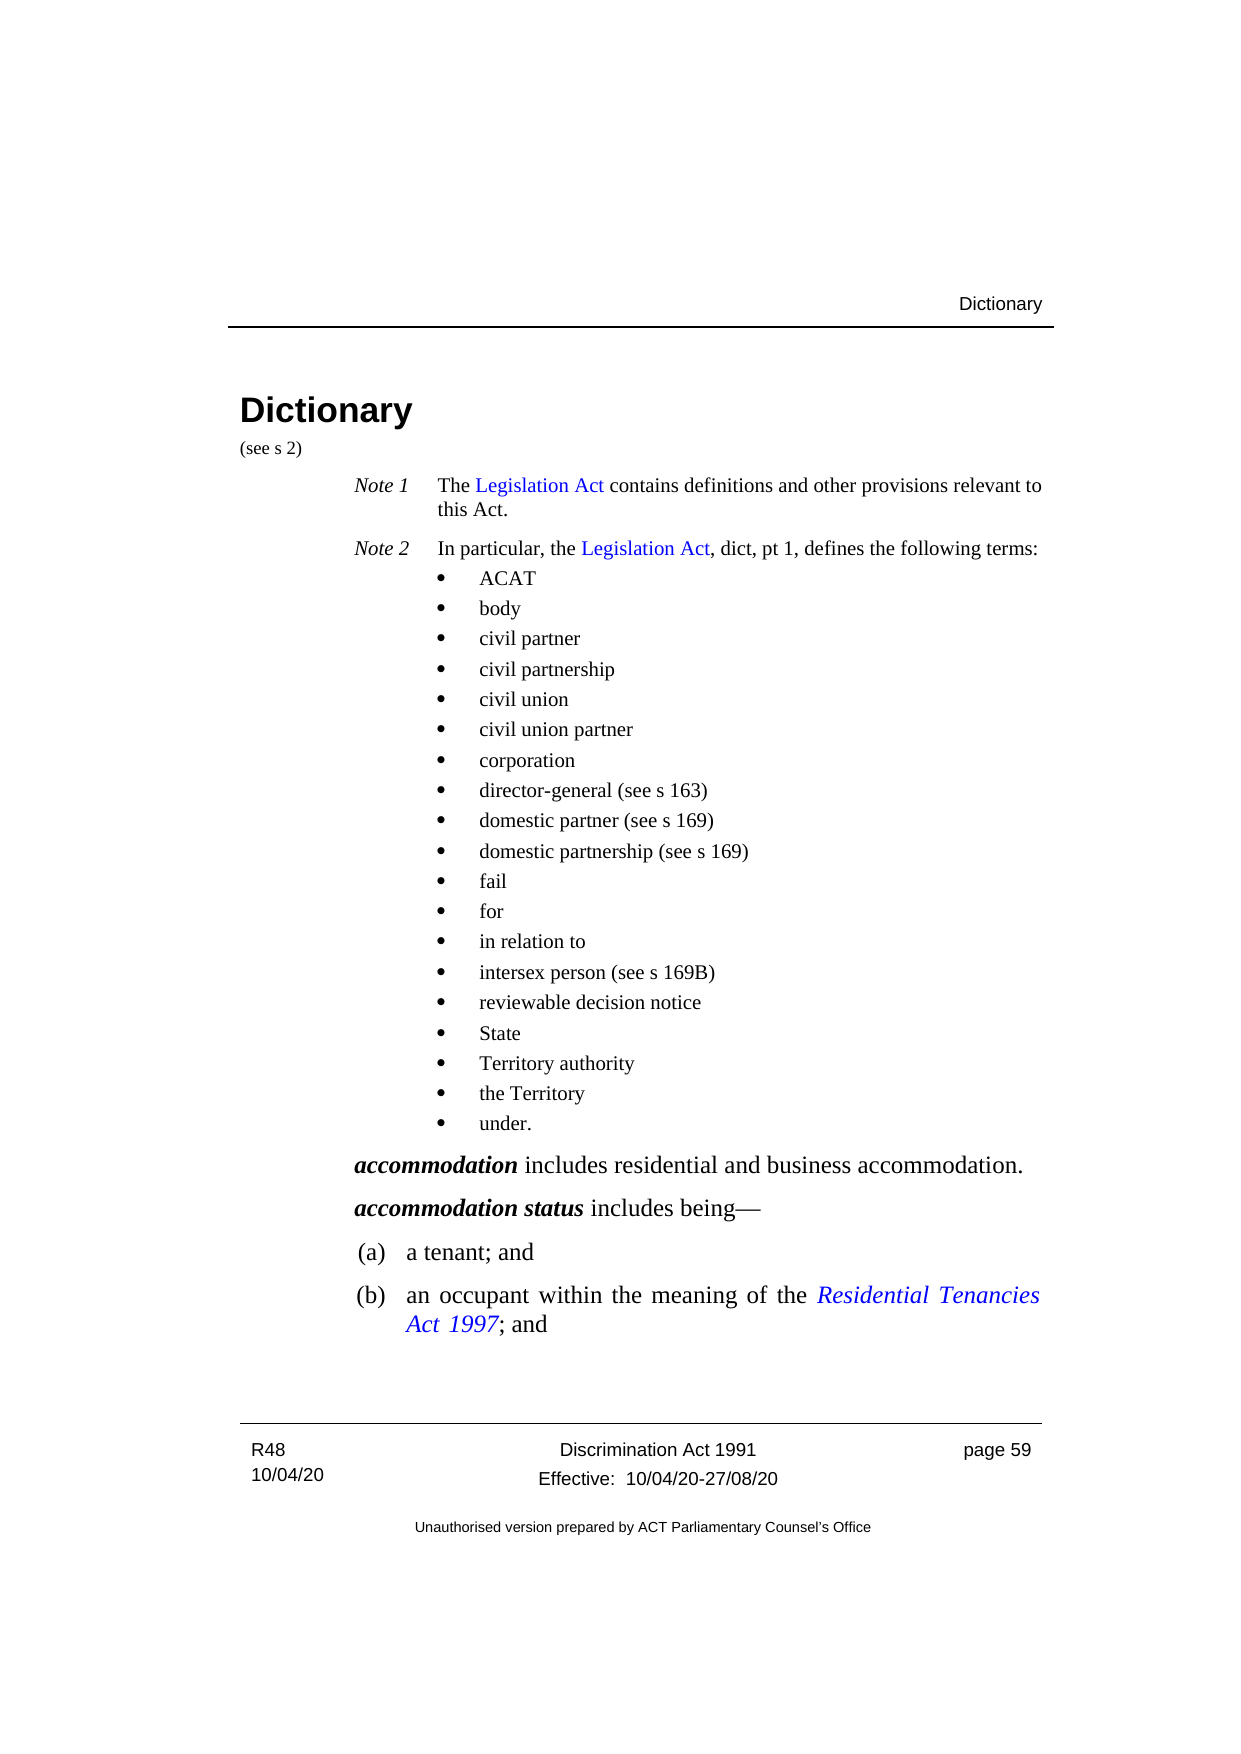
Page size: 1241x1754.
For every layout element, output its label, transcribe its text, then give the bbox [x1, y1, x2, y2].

text  in relation to [437, 929, 1042, 953]
text  civil partnership [437, 657, 1042, 681]
subtitle Dictionary [239, 389, 1042, 430]
text (b) an occupant within the meaning of the Residential Tenancies Act 1997; and [239, 1280, 1042, 1337]
text  ACAT [437, 566, 1042, 590]
text  fail [437, 869, 1042, 893]
text  State [437, 1020, 1042, 1044]
text  corporation [437, 748, 1042, 772]
text (a) a tenant; and [239, 1237, 1042, 1265]
text  body [437, 596, 1042, 620]
text  civil partner [437, 626, 1042, 650]
text  civil union [437, 687, 1042, 711]
text accommodation includes residential and business accommodation. [354, 1150, 1042, 1179]
text Note 1 The Legislation Act contains definitions and other provisions relevant to this Act. [354, 473, 1042, 521]
text accommodation status includes being— [354, 1193, 1042, 1222]
text  reviewable decision notice [437, 990, 1042, 1014]
text Note 2 In particular, the Legislation Act, dict, pt 1, defines the following terms: [354, 535, 1042, 559]
text  civil union partner [437, 717, 1042, 741]
text  director-general (see s 163) [437, 778, 1042, 802]
text  intersex person (see s 169B) [437, 960, 1042, 984]
text (see s 2) [239, 437, 1042, 458]
text  for [437, 899, 1042, 923]
text  under. [437, 1111, 1042, 1135]
text  domestic partnership (see s 169) [437, 838, 1042, 863]
text  Territory authority [437, 1051, 1042, 1075]
text  domestic partner (see s 169) [437, 808, 1042, 832]
text  the Territory [437, 1081, 1042, 1105]
